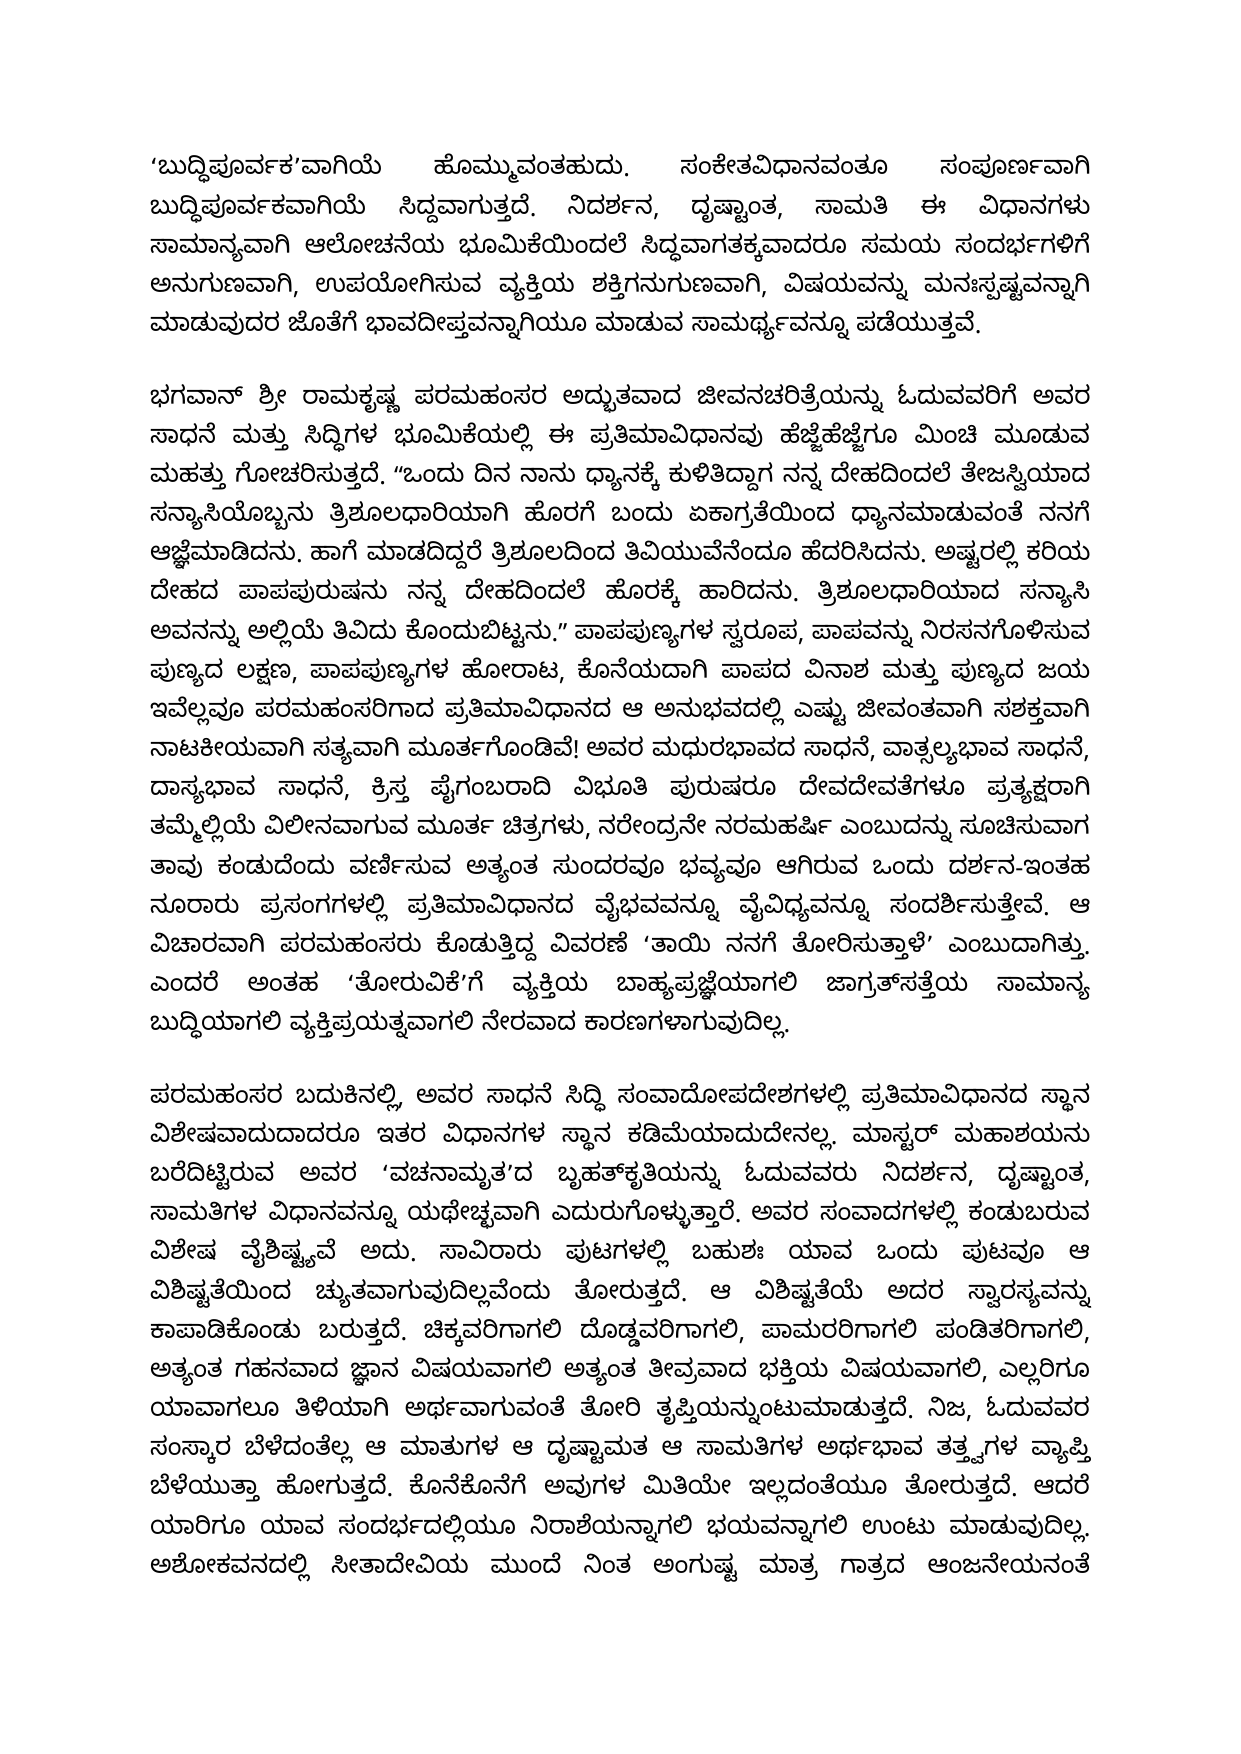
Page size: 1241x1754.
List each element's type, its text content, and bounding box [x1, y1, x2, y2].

text ಭಗವಾನ್ ಶ್ರೀ ರಾಮಕೃಷ್ಣ ಪರಮಹಂಸರ ಅದ್ಭುತವಾದ ಜೀವನಚರಿತ್ರೆಯನ್ನು ಓದುವವರಿಗೆ ಅವರ ಸಾಧನೆ ಮತ್ತು ಸಿದ್ಧಿಗಳ ಭೂಮಿಕೆಯಲ್ಲಿ ಈ ಪ್ರತಿಮಾವಿಧಾನವು ಹೆಜ್ಜೆಹೆಜ್ಜೆಗೂ ಮಿಂಚಿ ಮೂಡುವ ಮಹತ್ತು ಗೋಚರಿಸುತ್ತದೆ. “ಒಂದು ದಿನ ನಾನು ಧ್ಯಾನಕ್ಕೆ ಕುಳಿತಿದ್ದಾಗ ನನ್ನ ದೇಹದಿಂದಲೆ ತೇಜಸ್ವಿಯಾದ ಸನ್ಯಾಸಿಯೊಬ್ಬನು ತ್ರಿಶೂಲಧಾರಿಯಾಗಿ ಹೊರಗೆ ಬಂದು ಏಕಾಗ್ರತೆಯಿಂದ ಧ್ಯಾನಮಾಡುವಂತೆ ನನಗೆ ಆಜ್ಞೆಮಾಡಿದನು. ಹಾಗೆ ಮಾಡದಿದ್ದರೆ ತ್ರಿಶೂಲದಿಂದ ತಿವಿಯುವೆನೆಂದೂ ಹೆದರಿಸಿದನು. ಅಷ್ಟರಲ್ಲಿ ಕರಿಯ ದೇಹದ ಪಾಪಪುರುಷನು ನನ್ನ ದೇಹದಿಂದಲೆ ಹೊರಕ್ಕೆ ಹಾರಿದನು. ತ್ರಿಶೂಲಧಾರಿಯಾದ ಸನ್ಯಾಸಿ ಅವನನ್ನು ಅಲ್ಲಿಯೆ ತಿವಿದು ಕೊಂದುಬಿಟ್ಟನು.” ಪಾಪಪುಣ್ಯಗಳ ಸ್ವರೂಪ, ಪಾಪವನ್ನು ನಿರಸನಗೊಳಿಸುವ ಪುಣ್ಯದ ಲಕ್ಷಣ, ಪಾಪಪುಣ್ಯಗಳ ಹೋರಾಟ, ಕೊನೆಯದಾಗಿ ಪಾಪದ ವಿನಾಶ ಮತ್ತು ಪುಣ್ಯದ ಜಯ ಇವೆಲ್ಲವೂ ಪರಮಹಂಸರಿಗಾದ ಪ್ರತಿಮಾವಿಧಾನದ ಆ ಅನುಭವದಲ್ಲಿ ಎಷ್ಟು ಜೀವಂತವಾಗಿ ಸಶಕ್ತವಾಗಿ ನಾಟಕೀಯವಾಗಿ ಸತ್ಯವಾಗಿ ಮೂರ್ತಗೊಂಡಿವೆ! ಅವರ ಮಧುರಭಾವದ ಸಾಧನೆ, ವಾತ್ಸಲ್ಯಭಾವ ಸಾಧನೆ, ದಾಸ್ಯಭಾವ ಸಾಧನೆ, ಕ್ರಿಸ್ತ ಪೈಗಂಬರಾದಿ ವಿಭೂತಿ ಪುರುಷರೂ ದೇವದೇವತೆಗಳೂ ಪ್ರತ್ಯಕ್ಷರಾಗಿ ತಮ್ಮೆಲ್ಲಿಯೆ ವಿಲೀನವಾಗುವ ಮೂರ್ತ ಚಿತ್ರಗಳು, ನರೇಂದ್ರನೇ ನರಮಹರ್ಷಿ ಎಂಬುದನ್ನು ಸೂಚಿಸುವಾಗ ತಾವು ಕಂಡುದೆಂದು ವರ್ಣಿಸುವ ಅತ್ಯಂತ ಸುಂದರವೂ ಭವ್ಯವೂ ಆಗಿರುವ ಒಂದು ದರ್ಶನ-ಇಂತಹ ನೂರಾರು ಪ್ರಸಂಗಗಳಲ್ಲಿ ಪ್ರತಿಮಾವಿಧಾನದ ವೈಭವವನ್ನೂ ವೈವಿಧ್ಯವನ್ನೂ ಸಂದರ್ಶಿಸುತ್ತೇವೆ. ಆ ವಿಚಾರವಾಗಿ ಪರಮಹಂಸರು ಕೊಡುತ್ತಿದ್ದ ವಿವರಣೆ ‘ತಾಯಿ ನನಗೆ ತೋರಿಸುತ್ತಾಳೆ’ ಎಂಬುದಾಗಿತ್ತು. ಎಂದರೆ ಅಂತಹ ‘ತೋರುವಿಕೆ’ಗೆ ವ್ಯಕ್ತಿಯ ಬಾಹ್ಯಪ್ರಜ್ಞೆಯಾಗಲಿ ಜಾಗ್ರತ್‌ಸತ್ತೆಯ ಸಾಮಾನ್ಯ ಬುದ್ಧಿಯಾಗಲಿ ವ್ಯಕ್ತಿಪ್ರಯತ್ನವಾಗಲಿ ನೇರವಾದ ಕಾರಣಗಳಾಗುವುದಿಲ್ಲ. [150, 379, 1090, 1040]
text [150, 1078, 1090, 1582]
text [150, 150, 1090, 341]
